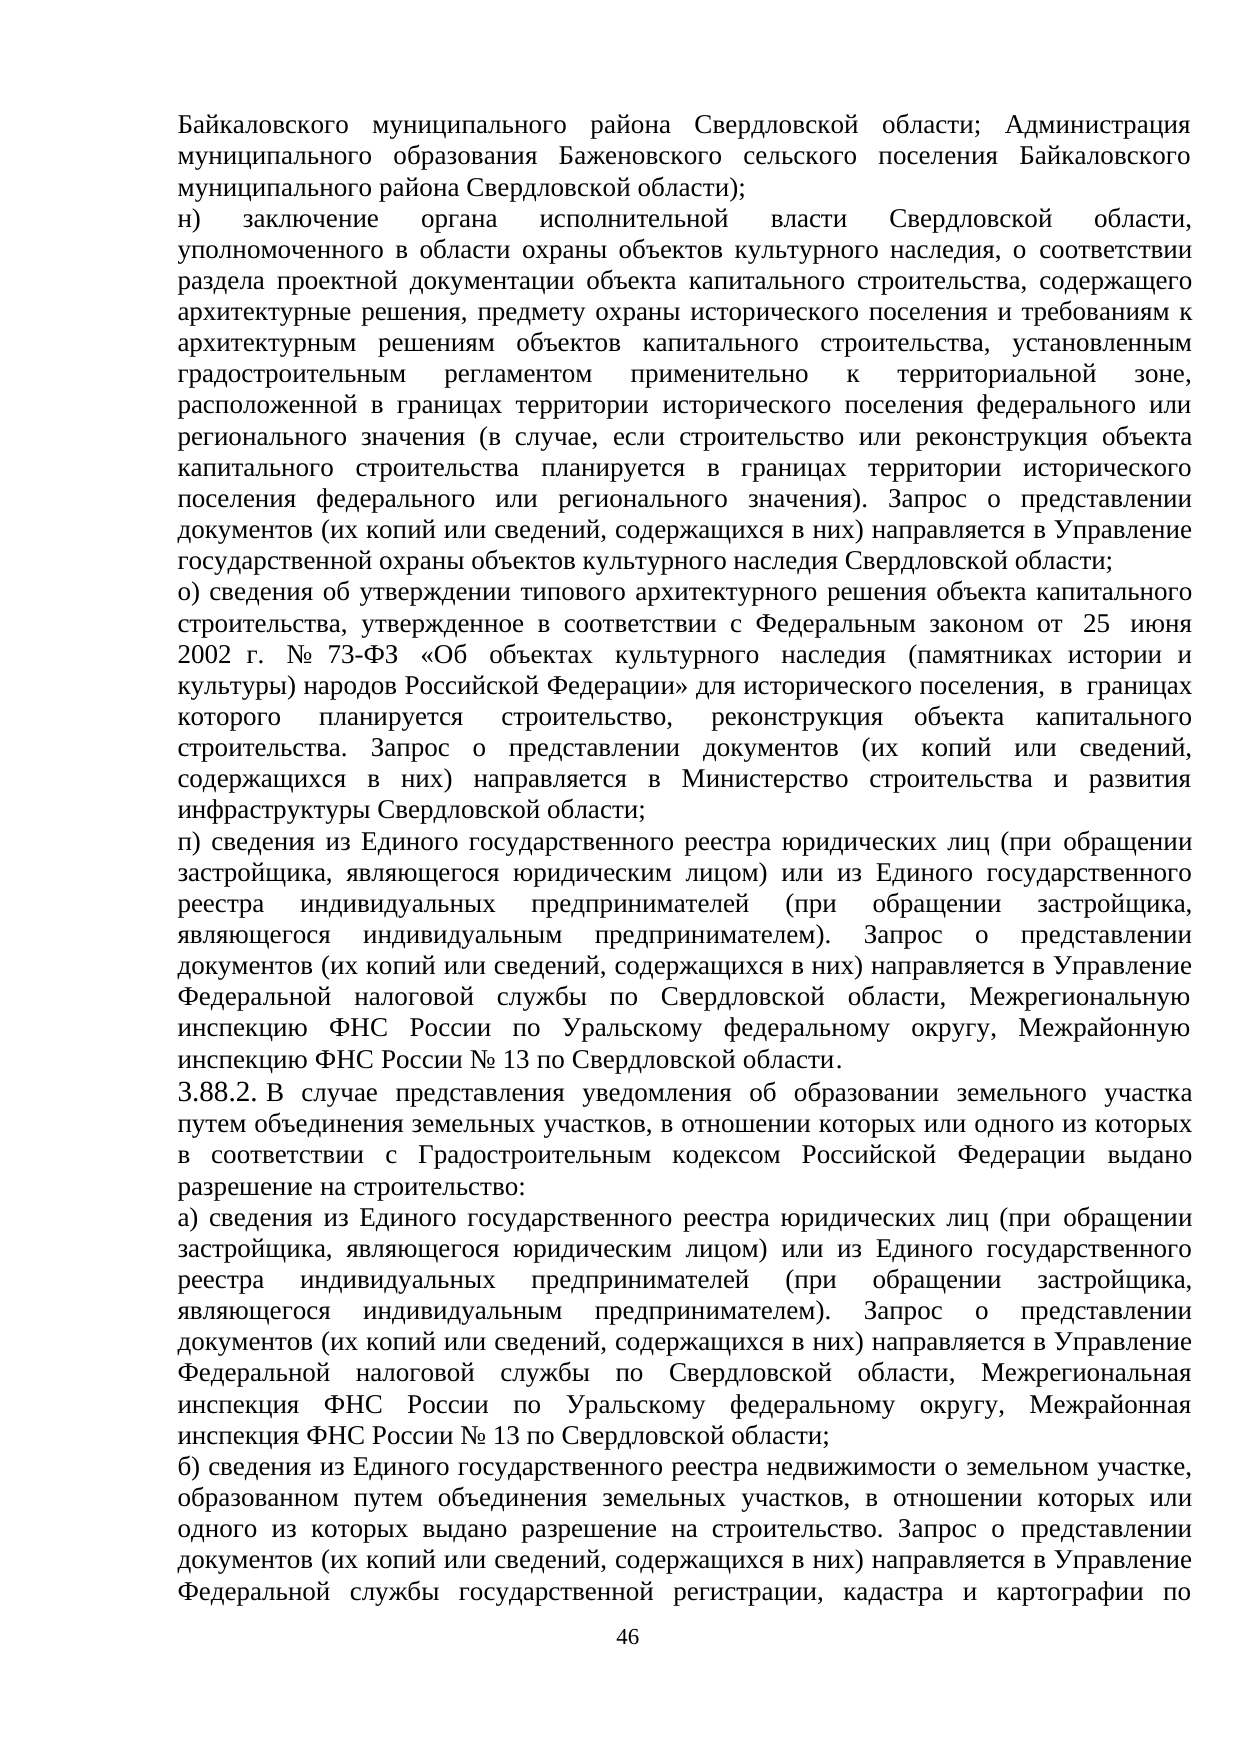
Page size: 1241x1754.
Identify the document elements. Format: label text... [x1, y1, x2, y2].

text а) сведения из Единого государственного реестра юридических лиц (при обращении застройщика, являющегося юридическим лицом) или из Единого государственного реестра индивидуальных предпринимателей (при обращении застройщика, являющегося индивидуальным предпринимателем). Запрос о представлении документов (их копий или сведений, содержащихся в них) направляется в Управление Федеральной налоговой службы по Свердловской области, Межрегиональная инспекция ФНС России по Уральскому федеральному округу, Межрайонная инспекция ФНС России № 13 по Свердловской области; [177, 1201, 1192, 1450]
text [177, 1450, 1192, 1606]
text п) сведения из Единого государственного реестра юридических лиц (при обращении застройщика, являющегося юридическим лицом) или из Единого государственного реестра индивидуальных предпринимателей (при обращении застройщика, являющегося индивидуальным предпринимателем). Запрос о представлении документов (их копий или сведений, содержащихся в них) направляется в Управление Федеральной налоговой службы по Свердловской области, Межрегиональную инспекцию ФНС России по Уральскому федеральному округу, Межрайонную инспекцию ФНС России № 13 по Свердловской области. [177, 825, 1192, 1074]
text о) сведения об утверждении типового архитектурного решения объекта капитального строительства, утвержденное в соответствии с Федеральным законом от 25 июня 2002 г. № 73-ФЗ «Об объектах культурного наследия (памятниках истории и культуры) народов Российской Федерации» для исторического поселения, в границах которого планируется строительство, реконструкция объекта капитального строительства. Запрос о представлении документов (их копий или сведений, содержащихся в них) направляется в Министерство строительства и развития инфраструктуры Свердловской области; [177, 576, 1192, 825]
text н) заключение органа исполнительной власти Свердловской области, уполномоченного в области охраны объектов культурного наследия, о соответствии раздела проектной документации объекта капитального строительства, содержащего архитектурные решения, предмету охраны исторического поселения и требованиям к архитектурным решениям объектов капитального строительства, установленным градостроительным регламентом применительно к территориальной зоне, расположенной в границах территории исторического поселения федерального или регионального значения (в случае, если строительство или реконструкция объекта капитального строительства планируется в границах территории исторического поселения федерального или регионального значения). Запрос о представлении документов (их копий или сведений, содержащихся в них) направляется в Управление государственной охраны объектов культурного наследия Свердловской области; [177, 202, 1192, 576]
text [177, 108, 1192, 202]
list В случае представления уведомления об образовании земельного участка путем объединения земельных участков, в отношении которых или одного из которых в соответствии с Градостроительным кодексом Российской Федерации выдано разрешение на строительство: [177, 1074, 1192, 1201]
